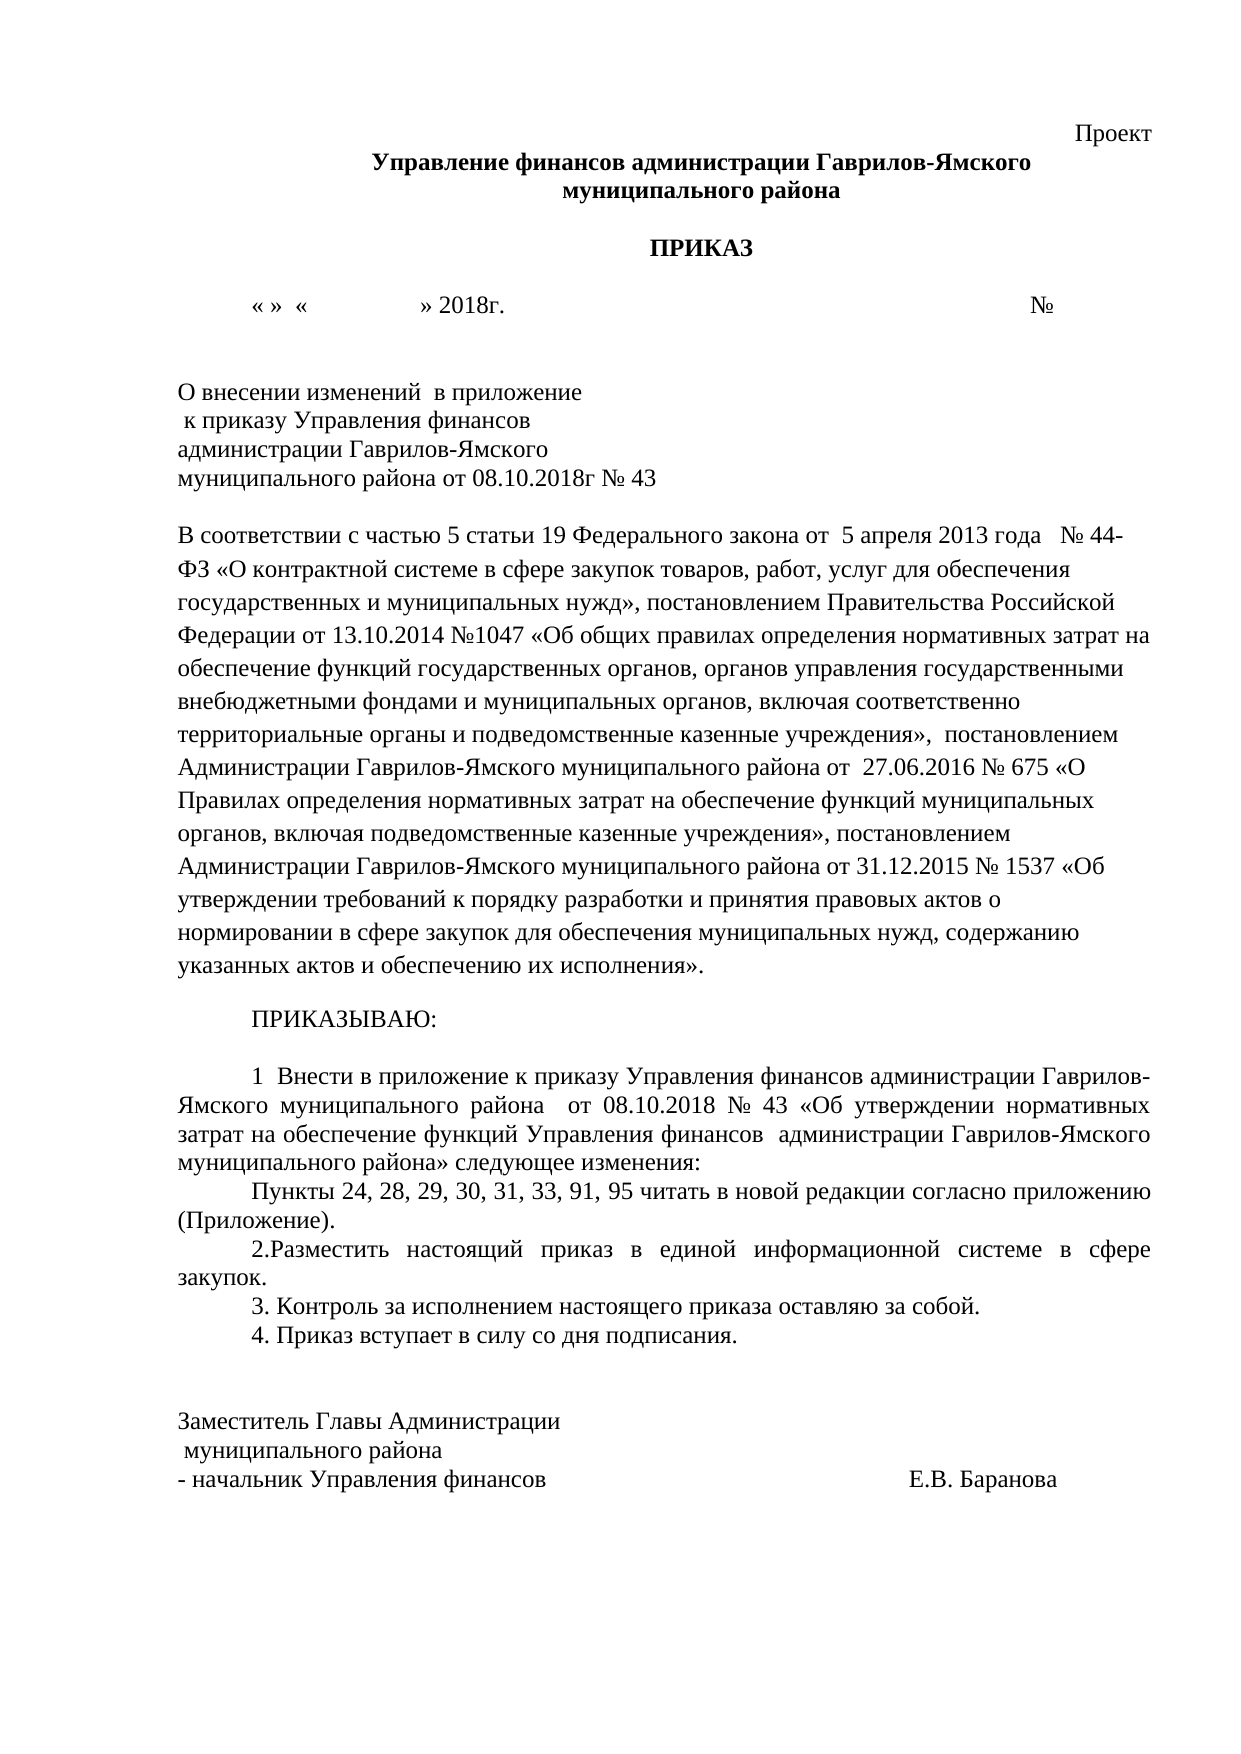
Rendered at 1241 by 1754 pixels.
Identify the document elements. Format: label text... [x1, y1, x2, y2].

text к приказу Управления финансов [177, 406, 1152, 434]
text муниципального района [177, 1435, 1152, 1464]
text В соответствии с частью 5 статьи 19 Федерального закона от 5 апреля 2013 года № 44-ФЗ «О контрактной системе в сфере закупок товаров, работ, услуг для обеспечения государственных и муниципальных нужд», постановлением Правительства Российской Федерации от 13.10.2014 №1047 «Об общих правилах определения нормативных затрат на обеспечение функций государственных органов, органов управления государственными внебюджетными фондами и муниципальных органов, включая соответственно территориальные органы и подведомственные казенные учреждения», постановлением Администрации Гаврилов-Ямского муниципального района от 27.06.2016 № 675 «О Правилах определения нормативных затрат на обеспечение функций муниципальных органов, включая подведомственные казенные учреждения», постановлением Администрации Гаврилов-Ямского муниципального района от 31.12.2015 № 1537 «Об утверждении требований к порядку разработки и принятия правовых актов о нормировании в сфере закупок для обеспечения муниципальных нужд, содержанию указанных актов и обеспечению их исполнения». [177, 521, 1152, 979]
text О внесении изменений в приложение [177, 377, 1152, 406]
text 3. Контроль за исполнением настоящего приказа оставляю за собой. [177, 1291, 1152, 1320]
text - начальник Управления финансов Е.В. Баранова [177, 1464, 1152, 1492]
text Управление финансов администрации Гаврилов-Ямского [177, 147, 1152, 176]
text муниципального района [177, 176, 1152, 204]
text Пункты 24, 28, 29, 30, 31, 33, 91, 95 читать в новой редакции согласно приложению (Приложение). [177, 1176, 1152, 1234]
text Проект [177, 118, 1152, 147]
text муниципального района от 08.10.2018г № 43 [177, 463, 1152, 492]
text 2.Разместить настоящий приказ в единой информационной системе в сфере закупок. [177, 1234, 1152, 1291]
text ПРИКАЗ [177, 233, 1152, 262]
text « » « » 2018г. № [177, 291, 1152, 319]
text администрации Гаврилов-Ямского [177, 434, 1152, 463]
text Заместитель Главы Администрации [177, 1406, 1152, 1435]
text 4. Приказ вступает в силу со дня подписания. [177, 1320, 1152, 1349]
text 1 Внести в приложение к приказу Управления финансов администрации Гаврилов-Ямского муниципального района от 08.10.2018 № 43 «Об утверждении нормативных затрат на обеспечение функций Управления финансов администрации Гаврилов-Ямского муниципального района» следующее изменения: [177, 1061, 1152, 1176]
text ПРИКАЗЫВАЮ: [177, 1004, 1152, 1032]
